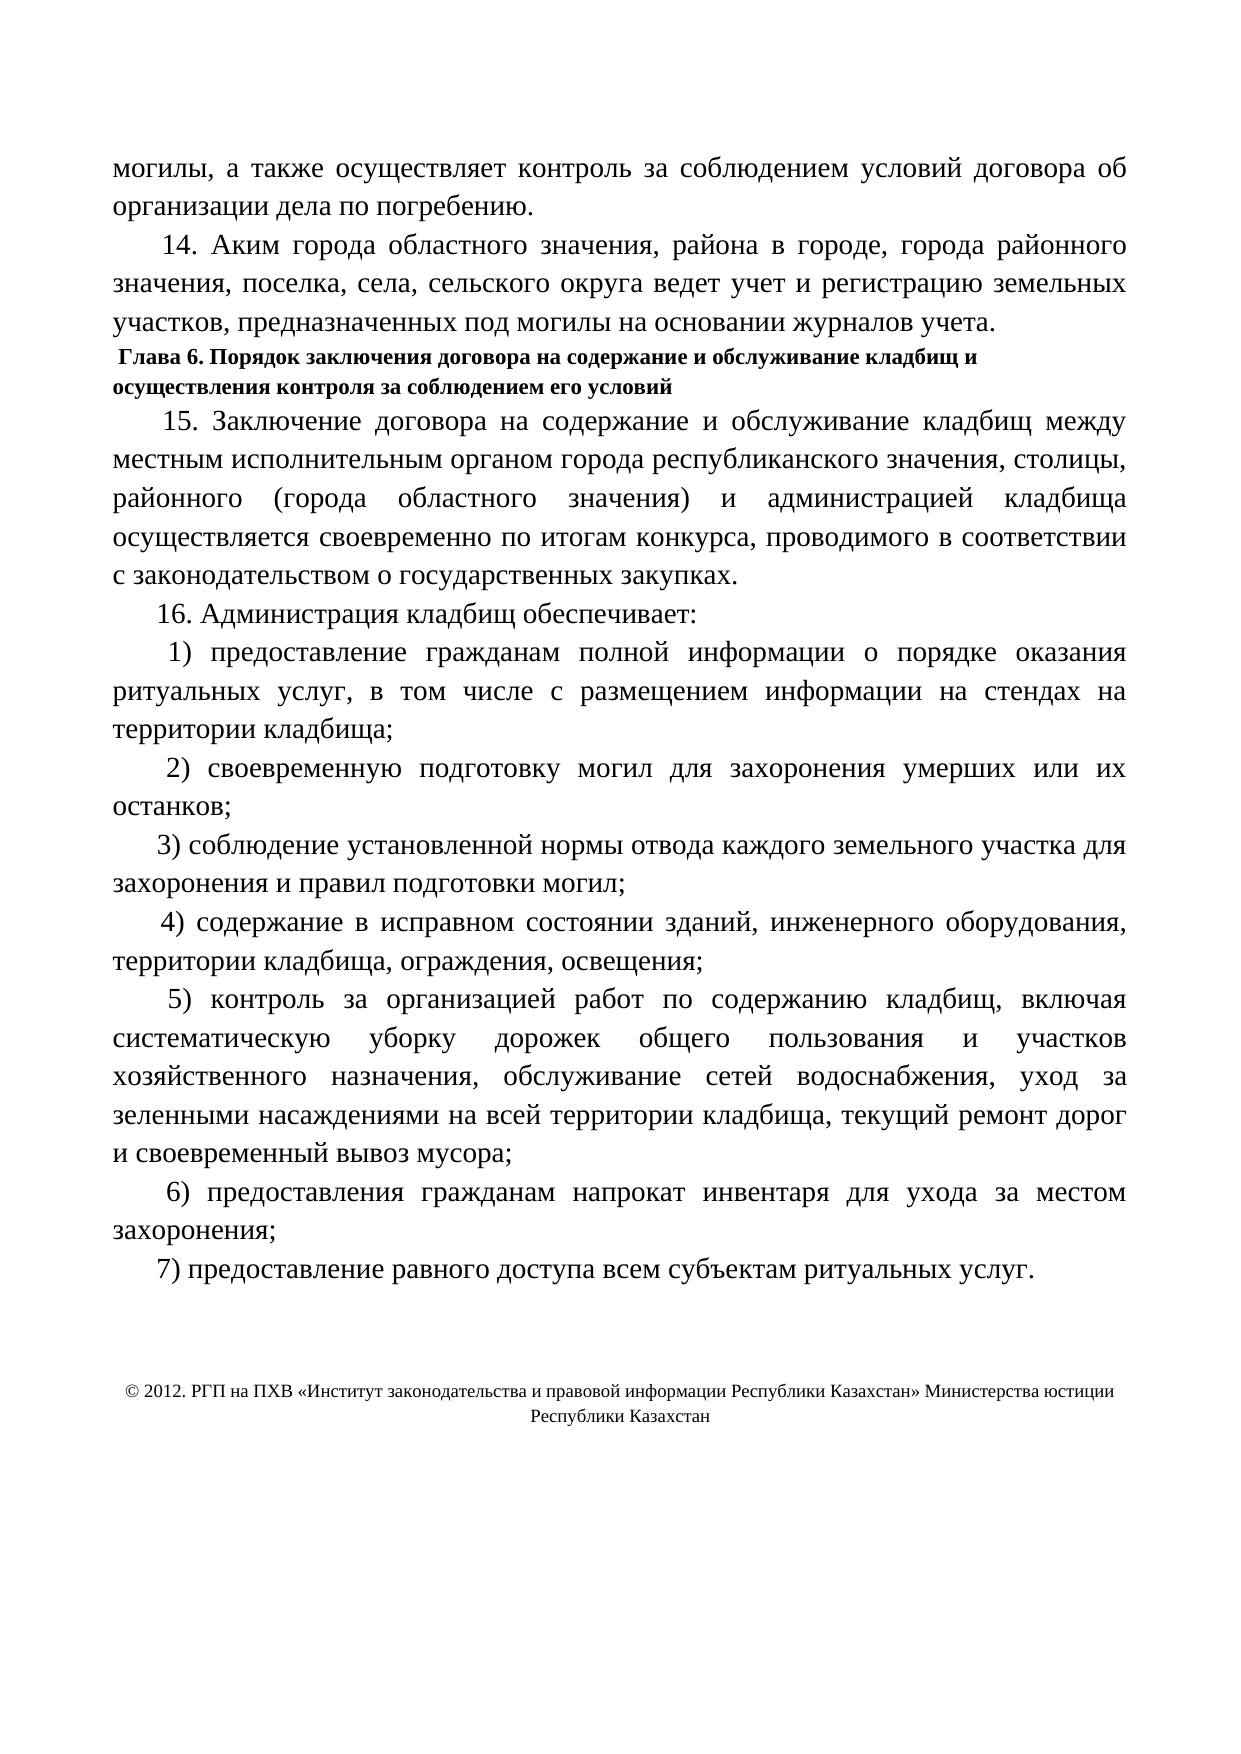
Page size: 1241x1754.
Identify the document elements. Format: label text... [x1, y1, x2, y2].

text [112, 150, 1128, 222]
text 1) предоставление гражданам полной информации о порядке оказания ритуальных услуг, в том числе с размещением информации на стендах на территории кладбища; [112, 634, 1128, 745]
text Глава 6. Порядок заключения договора на содержание и обслуживание кладбищ и осуществления контроля за соблюдением его условий [112, 343, 1128, 399]
text 5) контроль за организацией работ по содержанию кладбищ, включая систематическую уборку дорожек общего пользования и участков хозяйственного назначения, обслуживание сетей водоснабжения, уход за зеленными насаждениями на всей территории кладбища, текущий ремонт дорог и своевременный вывоз мусора; [112, 981, 1128, 1169]
text 15. Заключение договора на содержание и обслуживание кладбищ между местным исполнительным органом города республиканского значения, столицы, районного (города областного значения) и администрацией кладбища осуществляется своевременно по итогам конкурса, проводимого в соответствии с законодательством о государственных закупках. [112, 403, 1128, 591]
text 4) содержание в исправном состоянии зданий, инженерного оборудования, территории кладбища, ограждения, освещения; [112, 904, 1128, 976]
text 7) предоставление равного доступа всем субъектам ритуальных услуг. [112, 1251, 1128, 1284]
text 14. Аким города областного значения, района в городе, города районного значения, поселка, села, сельского округа ведет учет и регистрацию земельных участков, предназначенных под могилы на основании журналов учета. [112, 227, 1128, 338]
text 2) своевременную подготовку могил для захоронения умерших или их останков; [112, 750, 1128, 822]
text 3) соблюдение установленной нормы отвода каждого земельного участка для захоронения и правил подготовки могил; [112, 827, 1128, 899]
text 16. Администрация кладбищ обеспечивает: [112, 596, 1128, 629]
text 6) предоставления гражданам напрокат инвентаря для ухода за местом захоронения; [112, 1174, 1128, 1246]
text © 2012. РГП на ПХВ «Институт законодательства и правовой информации Республики Казахстан» Министерства юстиции Республики Казахстан [112, 1380, 1128, 1427]
